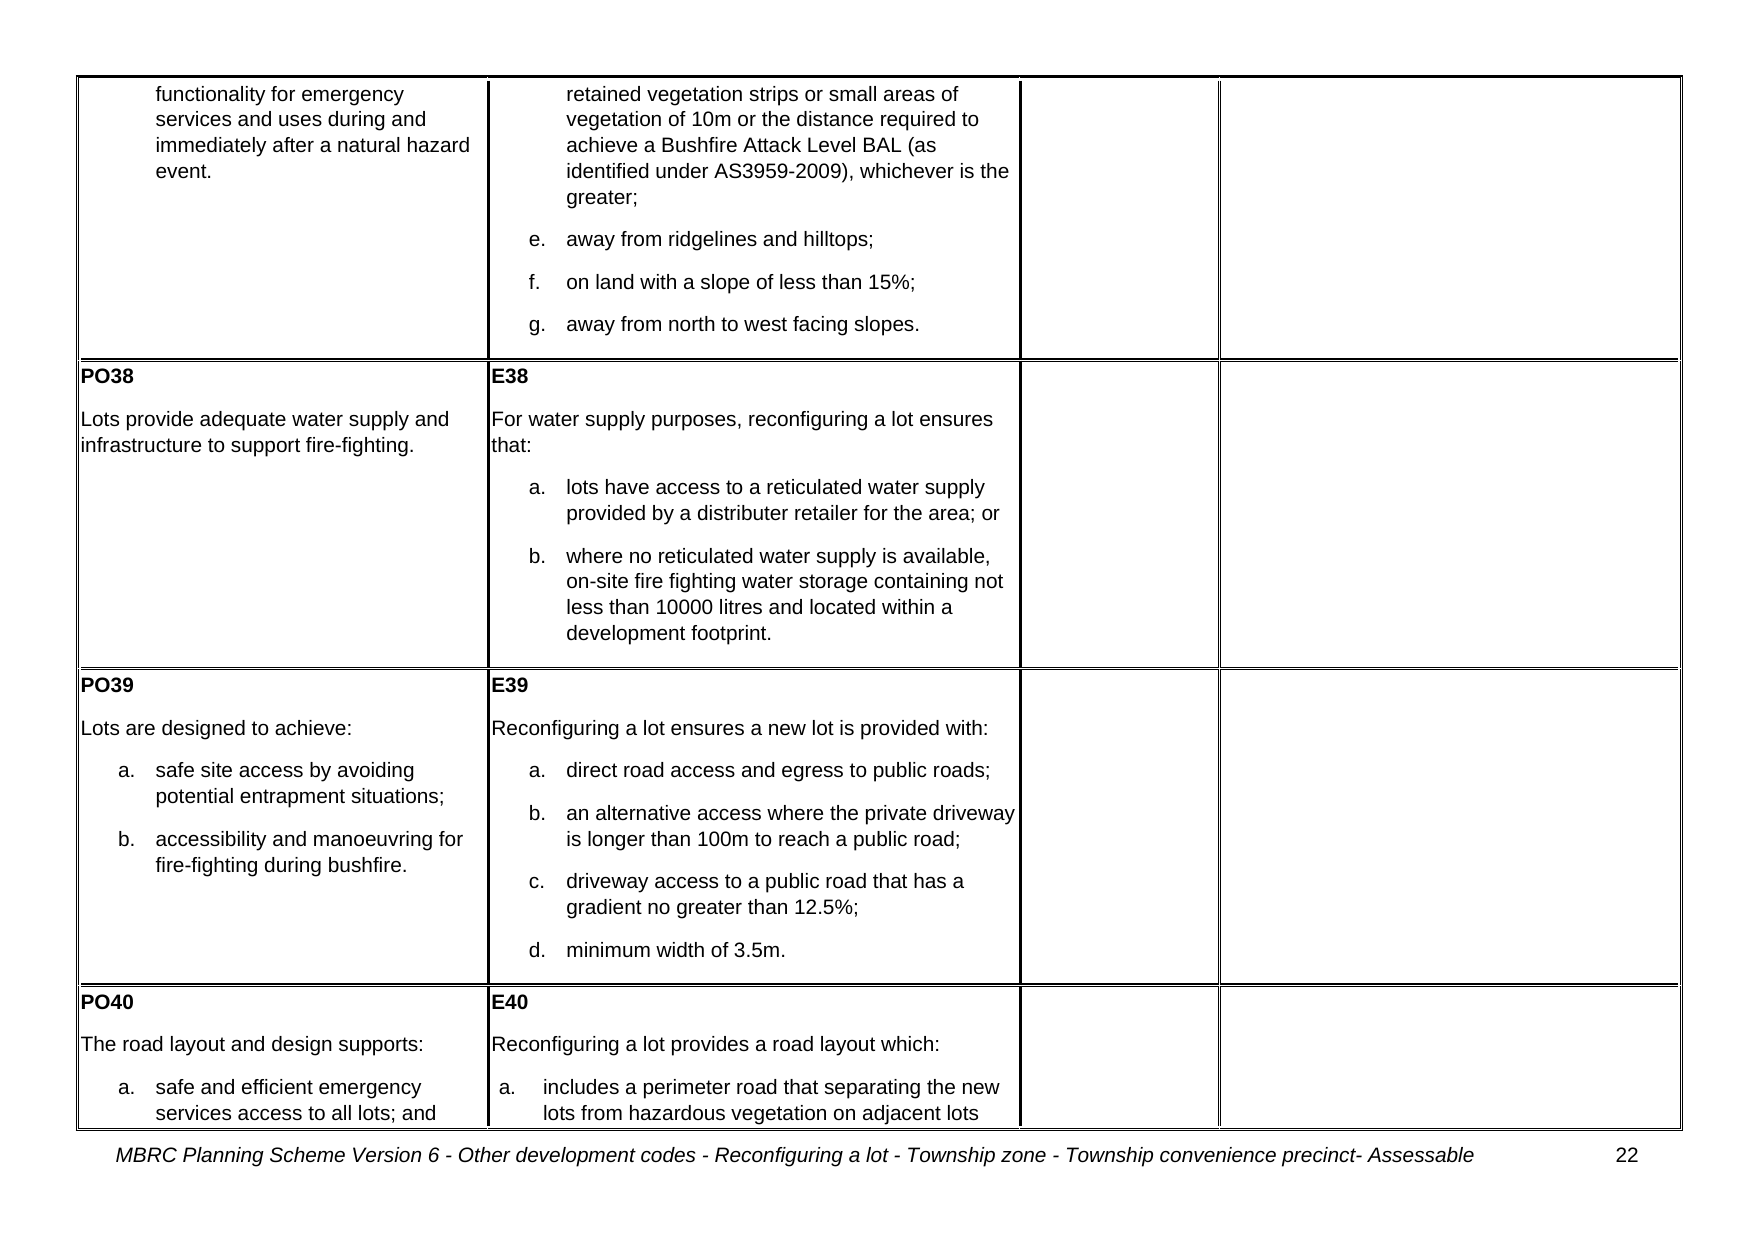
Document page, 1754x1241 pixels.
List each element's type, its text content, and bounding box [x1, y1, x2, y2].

table_cell [1020, 78, 1219, 358]
table_cell [1220, 78, 1680, 358]
table_cell [1220, 983, 1680, 1127]
table_cell [1020, 987, 1219, 1127]
table_cell E38 For water supply purposes, reconfiguring a lot ensures that: lots have access to a reticulated water supply provided by a distributer retailer for the area; or where no reticulated water supply is available, on-site fire fighting water storage containing not less than 10000 litres and located within a development footprint. [490, 362, 1019, 667]
table_cell [1221, 358, 1680, 667]
table_cell [1022, 670, 1218, 983]
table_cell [79, 983, 488, 1127]
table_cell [488, 987, 1020, 1127]
table_cell PO38 Lots provide adequate water supply and infrastructure to support fire-fighting. [79, 358, 487, 667]
table_cell PO39 Lots are designed to achieve: safe site access by avoiding potential entrapment situations; accessibility and manoeuvring for fire-fighting during bushfire. [77, 667, 488, 983]
table_cell E39 Reconfiguring a lot ensures a new lot is provided with: direct road access and egress to public roads; an alternative access where the private driveway is longer than 100m to reach a public road; driveway access to a public road that has a gradient no greater than 12.5%; minimum width of 3.5m. [490, 670, 1019, 983]
table_cell [1022, 362, 1218, 667]
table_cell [79, 77, 488, 358]
table_cell [1220, 667, 1681, 983]
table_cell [488, 77, 1020, 358]
